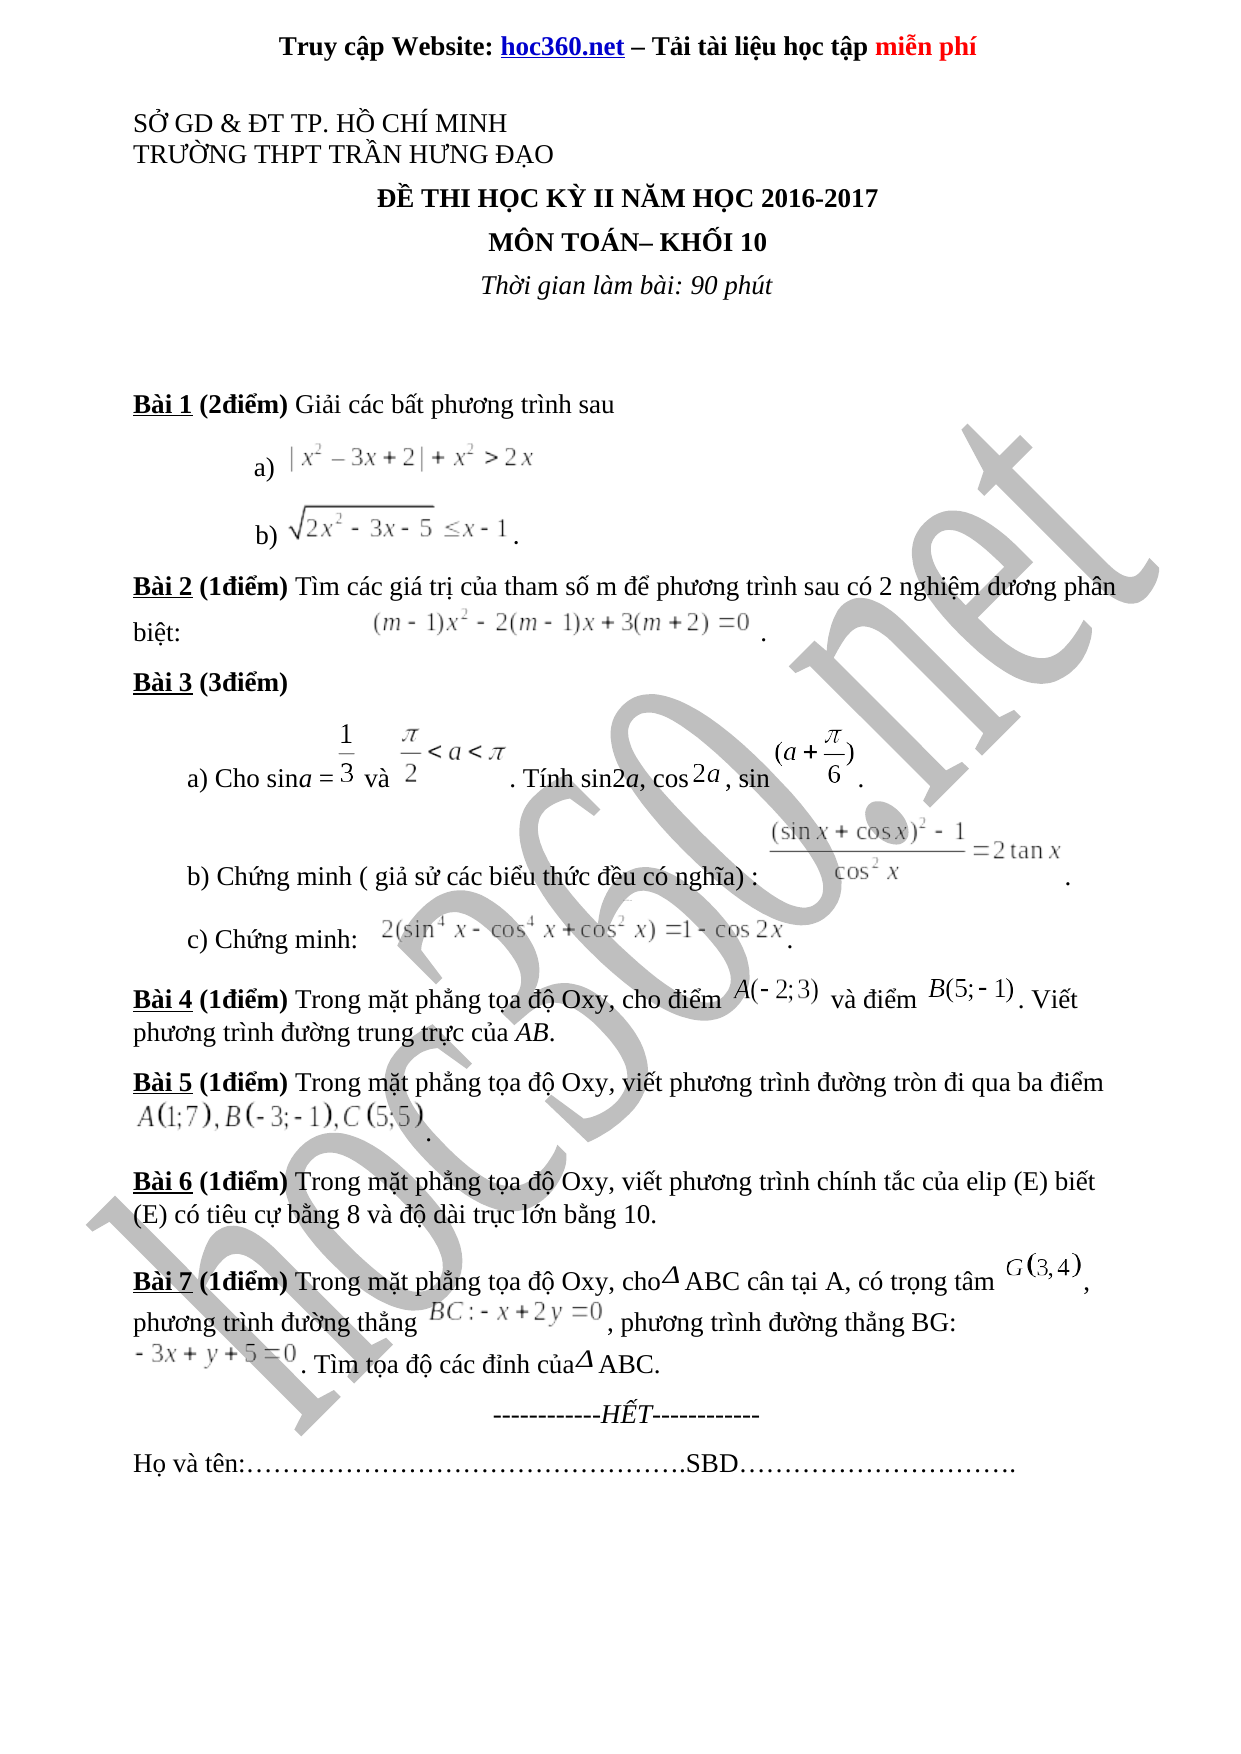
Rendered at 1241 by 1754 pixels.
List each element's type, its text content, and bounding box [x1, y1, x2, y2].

text Bài 4 (1điểm) Trong mặt phẳng tọa độ Oxy, cho điểm và điểm . Viết phương trình đường trung trực của AB. [133, 973, 1122, 1047]
text MÔN TOÁN– KHỐI 10 [133, 226, 1122, 257]
text c) Chứng minh: . [133, 909, 1122, 954]
text b) Chứng minh ( giả sử các biểu thức đều có nghĩa) : . [133, 812, 1122, 891]
text Bài 1 (2điểm) Giải các bất phương trình sau [133, 388, 1122, 419]
text Thời gian làm bài: 90 phút [133, 269, 1122, 300]
text b) . [133, 501, 1122, 551]
text ------------HẾT------------ [133, 1398, 1122, 1429]
text a) Cho sina = và . Tính sin2a, cos, sin. [133, 716, 1122, 793]
text Họ và tên:………………………………………….SBD…………………………. [133, 1448, 1122, 1479]
text TRƯỜNG THPT TRẦN HƯNG ĐẠO [133, 138, 1122, 169]
text SỞ GD & ĐT TP. HỒ CHÍ MINH [133, 107, 1122, 138]
text Bài 5 (1điểm) Trong mặt phẳng tọa độ Oxy, viết phương trình đường tròn đi qua ba điểm . [133, 1066, 1122, 1147]
text Bài 7 (1điểm) Trong mặt phẳng tọa độ Oxy, choABC cân tại A, có trọng tâm , phương trình đường thẳng , phương trình đường thẳng BG: . Tìm tọa độ các đỉnh củaABC. [133, 1248, 1122, 1379]
text Bài 3 (3điểm) [133, 666, 1122, 697]
text ĐỀ THI HỌC KỲ II NĂM HỌC 2016-2017 [133, 182, 1122, 213]
text a) [254, 437, 1122, 482]
text Bài 2 (1điểm) Tìm các giá trị của tham số m để phương trình sau có 2 nghiệm dương phân biệt: . [133, 570, 1122, 648]
text Bài 6 (1điểm) Trong mặt phẳng tọa độ Oxy, viết phương trình chính tắc của elip (E) biết (E) có tiêu cự bằng 8 và độ dài trục lớn bằng 10. [133, 1165, 1122, 1229]
